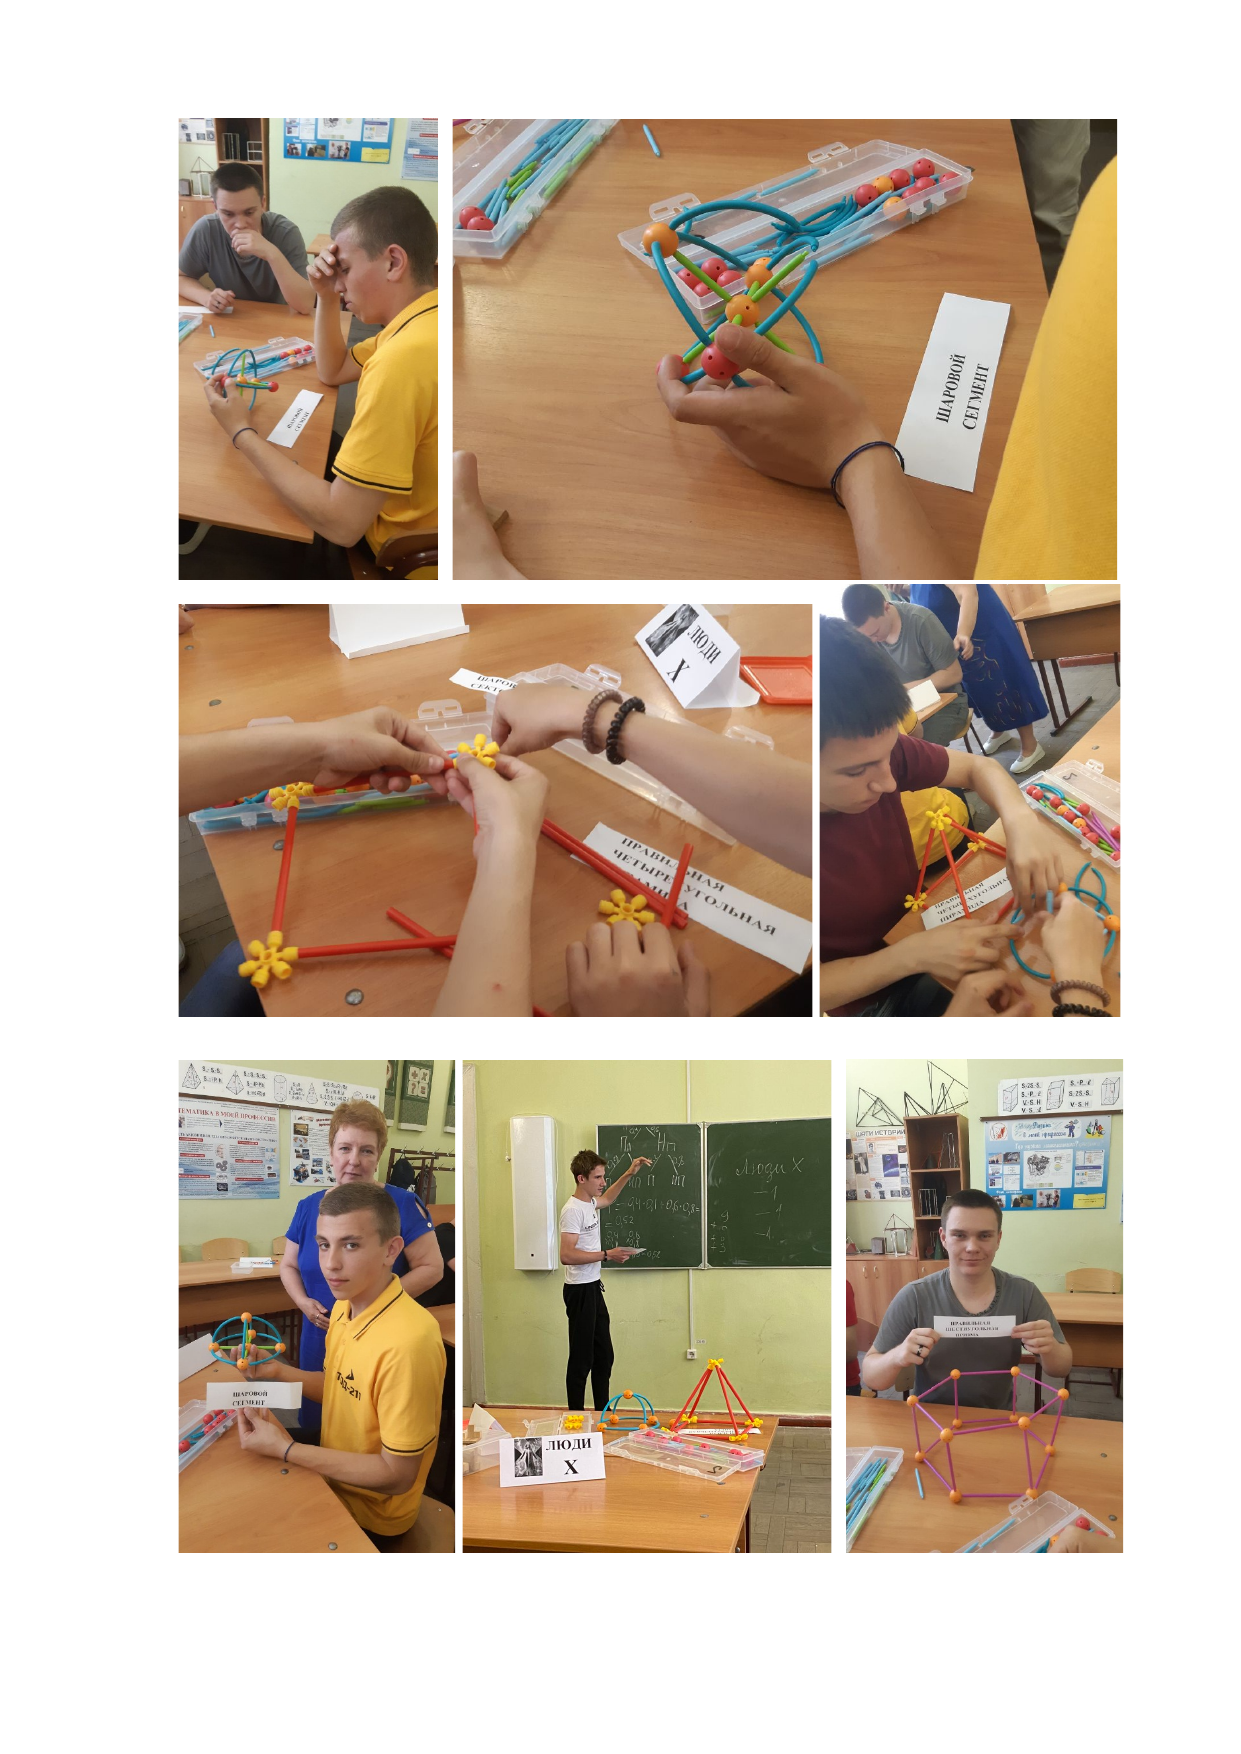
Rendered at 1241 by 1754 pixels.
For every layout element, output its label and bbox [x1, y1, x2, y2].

picture [178, 1060, 456, 1553]
picture [819, 584, 1121, 1017]
picture [462, 1060, 832, 1553]
picture [846, 1059, 1124, 1553]
picture [178, 604, 813, 1017]
picture [452, 119, 1118, 580]
picture [178, 118, 438, 580]
